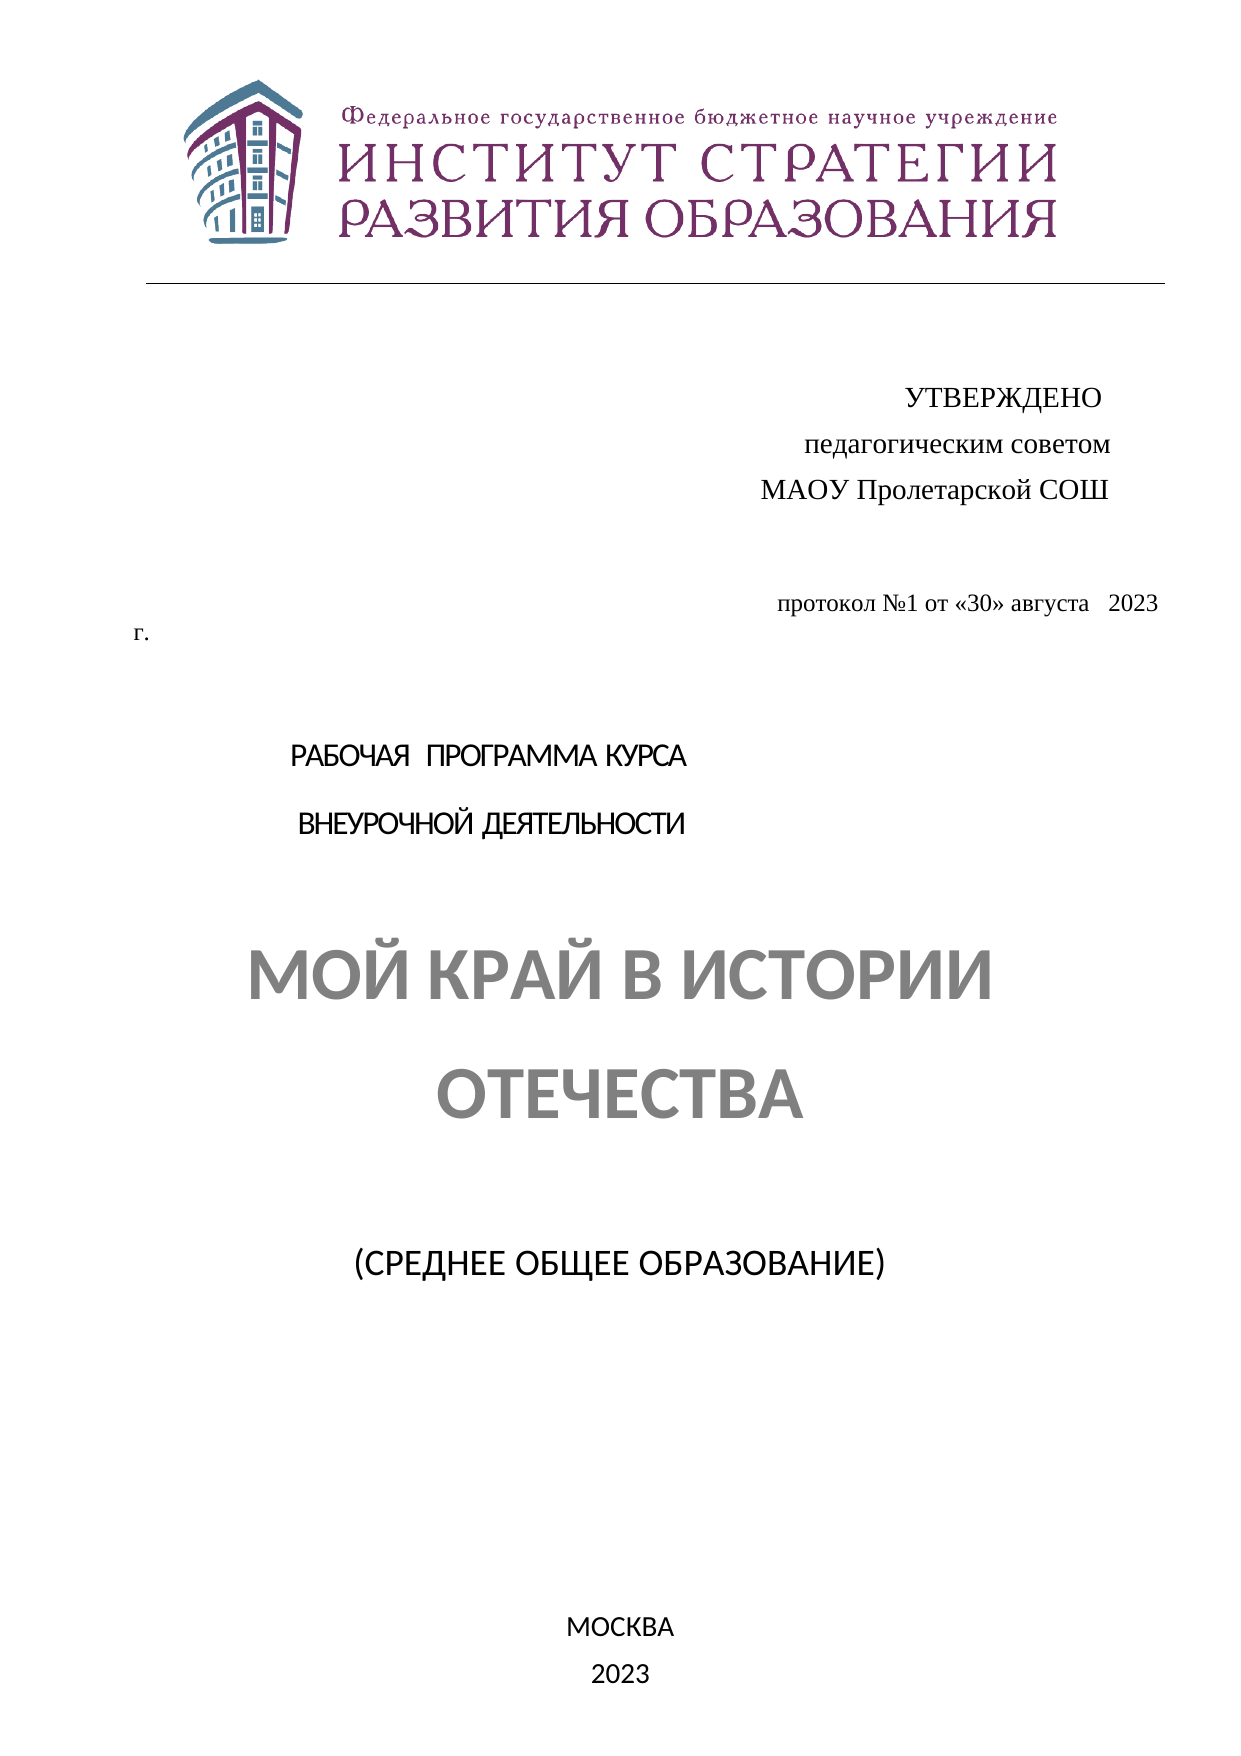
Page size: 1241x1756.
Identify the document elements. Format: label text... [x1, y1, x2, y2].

text РАБОЧАЯ ПРОГРАММА КУРСА [290, 733, 953, 774]
picture [183, 79, 1057, 244]
text МАОУ Пролетарской СОШ [133, 472, 1167, 506]
text (СРЕДНЕЕ ОБЩЕЕ ОБРАЗОВАНИЕ) [352, 1239, 887, 1285]
text МОСКВА 2023 [566, 1608, 674, 1690]
text протокол №1 от «30» августа 2023 г. [133, 588, 1167, 646]
text ВНЕУРОЧНОЙ ДЕЯТЕЛЬНОСТИ [290, 802, 953, 842]
text педагогическим советом [133, 426, 1167, 460]
title МОЙ КРАЙ В ИСТОРИИ ОТЕЧЕСТВА [245, 927, 995, 1137]
text УТВЕРЖДЕНО [133, 380, 1167, 414]
